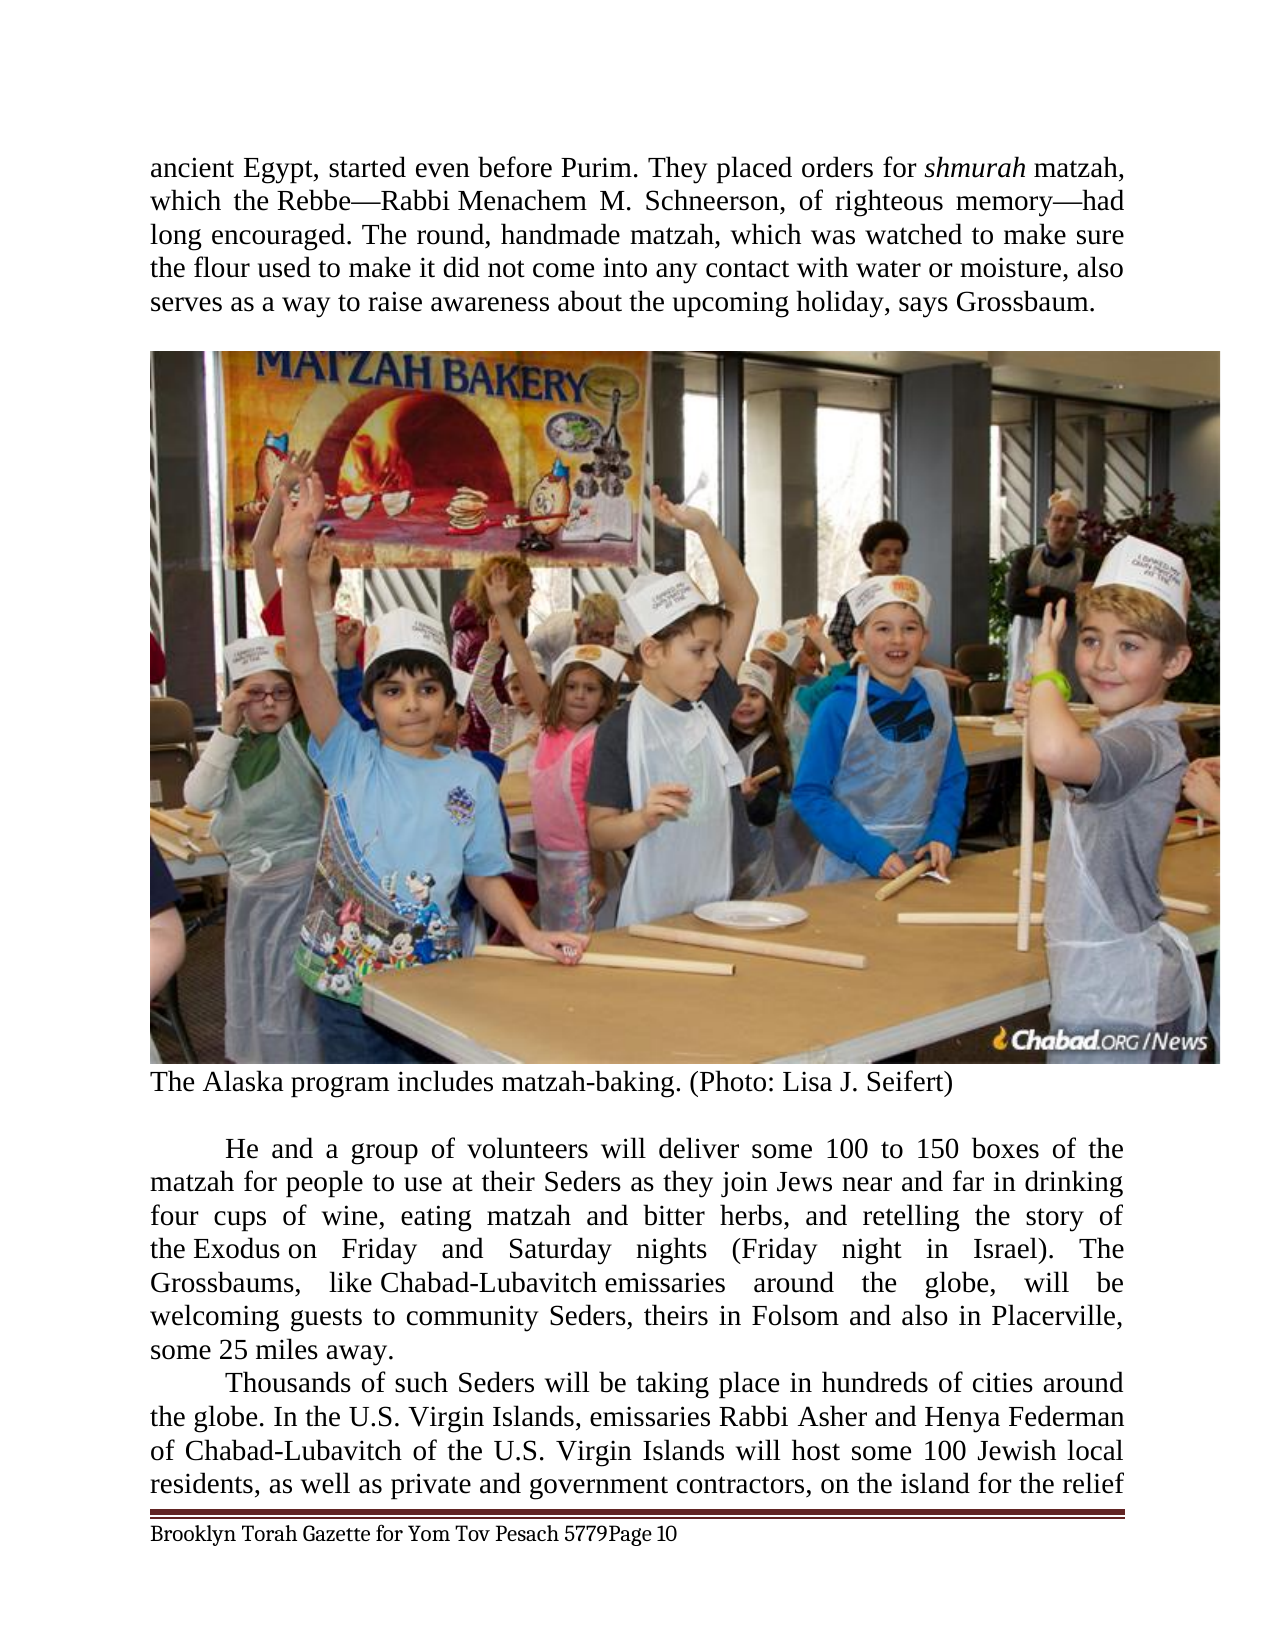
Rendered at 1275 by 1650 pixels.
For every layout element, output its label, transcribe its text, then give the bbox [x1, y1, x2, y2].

text The Alaska program includes matzah-baking. (Photo: Lisa J. Seifert) [150, 1064, 1125, 1097]
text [150, 1366, 1125, 1500]
text He and a group of volunteers will deliver some 100 to 150 boxes of the matzah for people to use at their Seders as they join Jews near and far in drinking four cups of wine, eating matzah and bitter herbs, and retelling the story of the Exodus on Friday and Saturday nights (Friday night in Israel). The Grossbaums, like Chabad-Lubavitch emissaries around the globe, will be welcoming guests to community Seders, theirs in Folsom and also in Placerville, some 25 miles away. [150, 1131, 1125, 1366]
picture [150, 351, 1221, 1064]
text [150, 150, 1125, 318]
